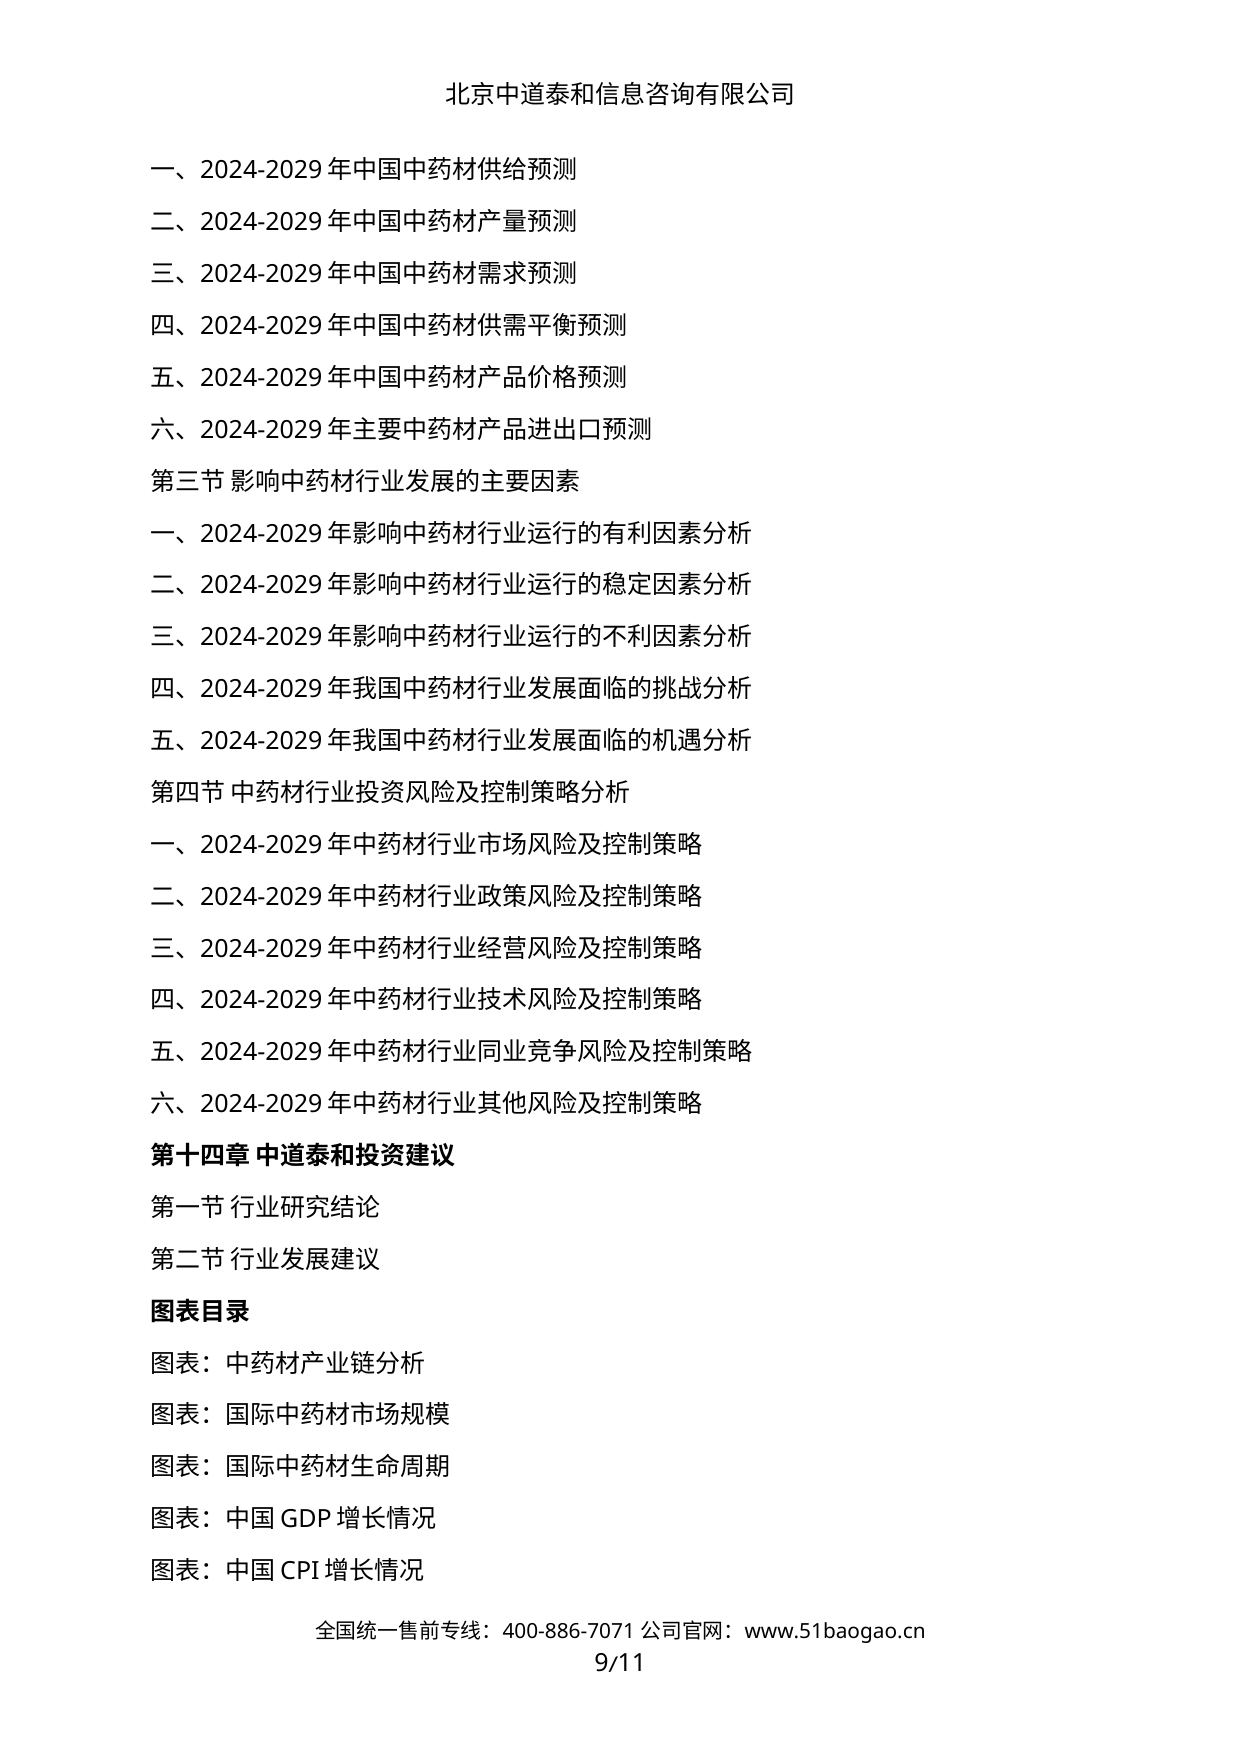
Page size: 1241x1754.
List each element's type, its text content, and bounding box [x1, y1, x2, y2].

text 四、2024-2029年中国中药材供需平衡预测 [150, 306, 1090, 342]
text 一、2024-2029年中国中药材供给预测 [150, 150, 1090, 186]
text 图表目录 [150, 1291, 1090, 1327]
text 第四节 中药材行业投资风险及控制策略分析 [150, 772, 1090, 809]
text 第三节 影响中药材行业发展的主要因素 [150, 461, 1090, 497]
text 五、2024-2029年我国中药材行业发展面临的机遇分析 [150, 721, 1090, 757]
text 二、2024-2029年中国中药材产量预测 [150, 202, 1090, 238]
text 一、2024-2029年中药材行业市场风险及控制策略 [150, 824, 1090, 861]
text 图表：国际中药材生命周期 [150, 1447, 1090, 1483]
text 四、2024-2029年我国中药材行业发展面临的挑战分析 [150, 669, 1090, 705]
text 三、2024-2029年影响中药材行业运行的不利因素分析 [150, 617, 1090, 653]
text 五、2024-2029年中国中药材产品价格预测 [150, 357, 1090, 394]
text 图表：中国CPI增长情况 [150, 1551, 1090, 1587]
text 五、2024-2029年中药材行业同业竞争风险及控制策略 [150, 1032, 1090, 1068]
text 第一节 行业研究结论 [150, 1187, 1090, 1224]
text 第十四章 中道泰和投资建议 [150, 1136, 1090, 1172]
text 图表：中药材产业链分析 [150, 1343, 1090, 1379]
text 图表：国际中药材市场规模 [150, 1395, 1090, 1431]
text 二、2024-2029年中药材行业政策风险及控制策略 [150, 876, 1090, 912]
text 四、2024-2029年中药材行业技术风险及控制策略 [150, 980, 1090, 1016]
text 六、2024-2029年中药材行业其他风险及控制策略 [150, 1084, 1090, 1120]
text 图表：中国GDP增长情况 [150, 1499, 1090, 1535]
text 三、2024-2029年中药材行业经营风险及控制策略 [150, 928, 1090, 964]
text 二、2024-2029年影响中药材行业运行的稳定因素分析 [150, 565, 1090, 601]
text 一、2024-2029年影响中药材行业运行的有利因素分析 [150, 513, 1090, 549]
text 三、2024-2029年中国中药材需求预测 [150, 254, 1090, 290]
text 六、2024-2029年主要中药材产品进出口预测 [150, 409, 1090, 446]
text 第二节 行业发展建议 [150, 1239, 1090, 1276]
